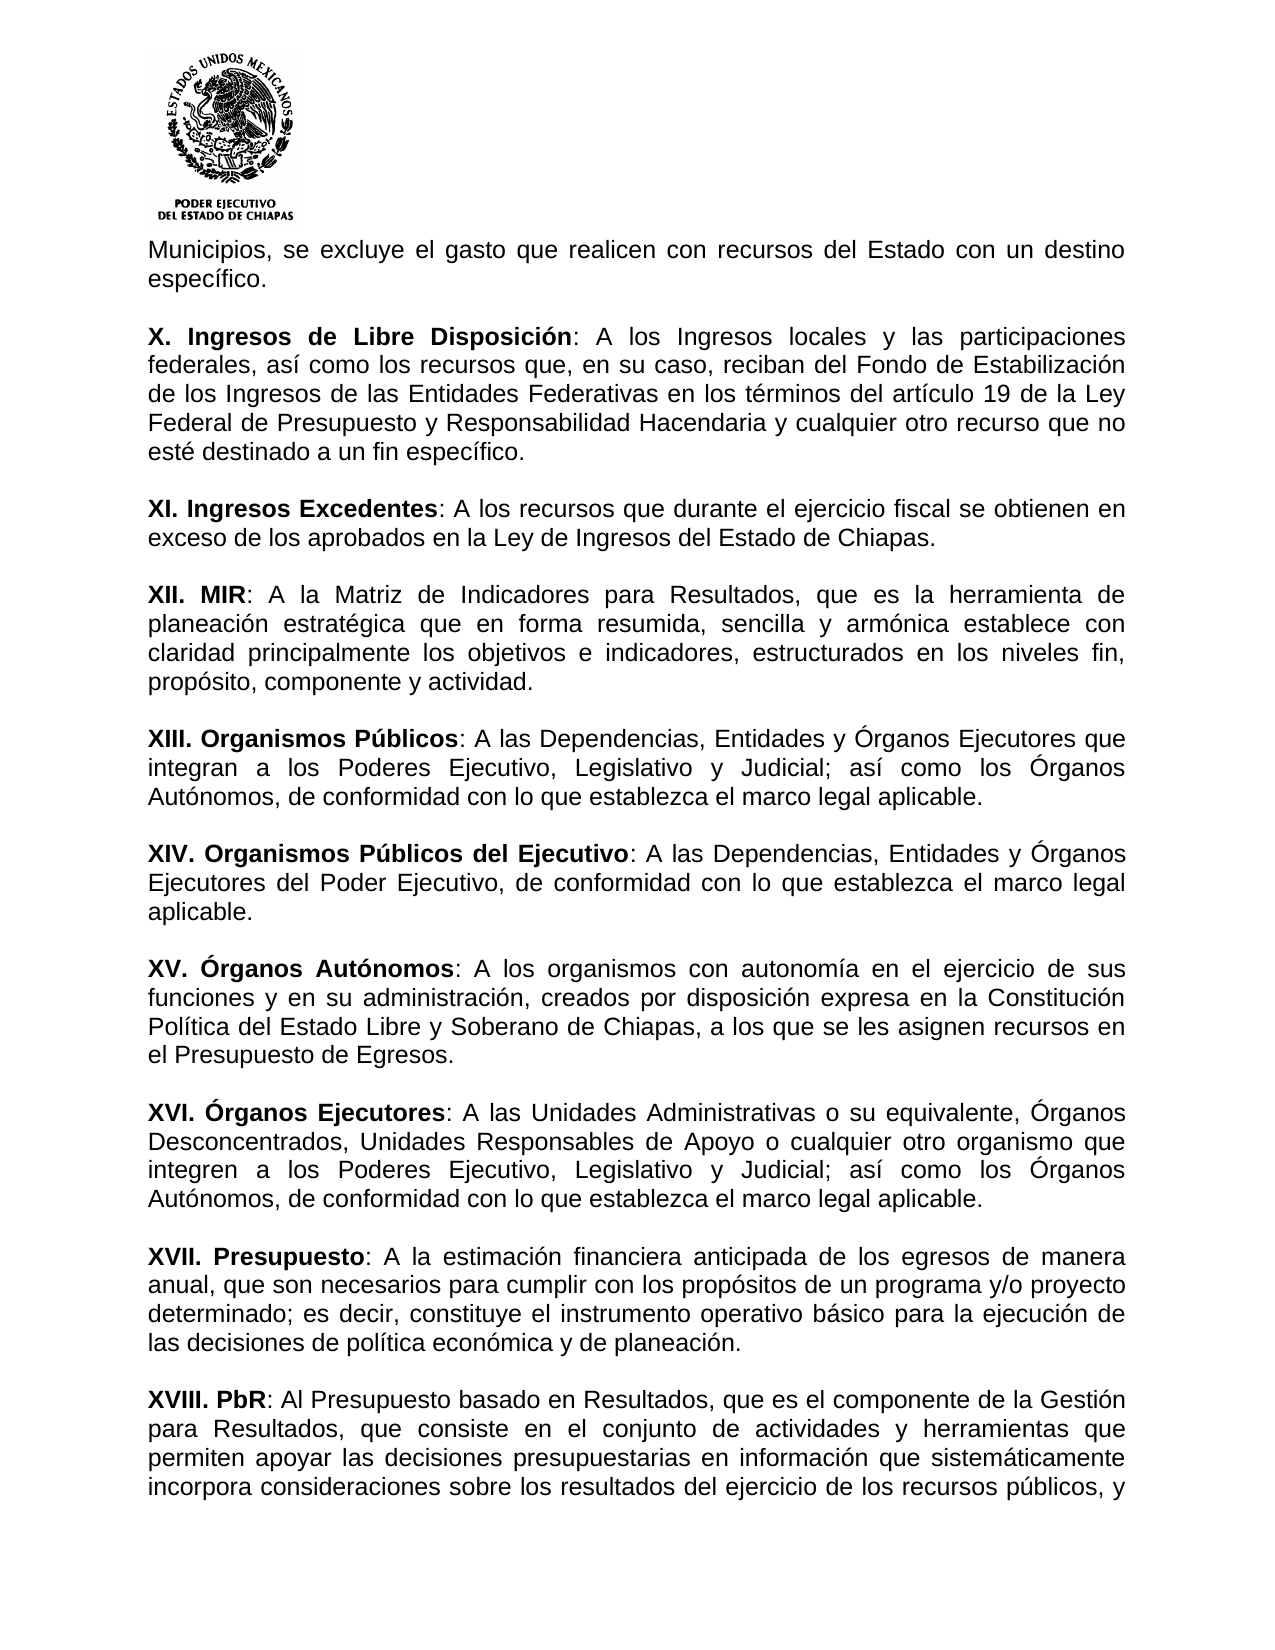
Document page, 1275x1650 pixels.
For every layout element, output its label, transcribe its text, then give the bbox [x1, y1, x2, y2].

text X. Ingresos de Libre Disposición: A los Ingresos locales y las participaciones federales, así como los recursos que, en su caso, reciban del Fondo de Estabilización de los Ingresos de las Entidades Federativas en los términos del artículo 19 de la Ley Federal de Presupuesto y Responsabilidad Hacendaria y cualquier otro recurso que no esté destinado a un fin específico. [148, 322, 1127, 465]
text XIV. Organismos Públicos del Ejecutivo: A las Dependencias, Entidades y Órganos Ejecutores del Poder Ejecutivo, de conformidad con lo que establezca el marco legal aplicable. [148, 839, 1127, 925]
text XVII. Presupuesto: A la estimación financiera anticipada de los egresos de manera anual, que son necesarios para cumplir con los propósitos de un programa y/o proyecto determinado; es decir, constituye el instrumento operativo básico para la ejecución de las decisiones de política económica y de planeación. [148, 1242, 1127, 1357]
text XV. Órganos Autónomos: A los organismos con autonomía en el ejercicio de sus funciones y en su administración, creados por disposición expresa en la Constitución Política del Estado Libre y Soberano de Chiapas, a los que se les asignen recursos en el Presupuesto de Egresos. [148, 954, 1127, 1069]
text XI. Ingresos Excedentes: A los recursos que durante el ejercicio fiscal se obtienen en exceso de los aprobados en la Ley de Ingresos del Estado de Chiapas. [148, 494, 1127, 552]
text XVI. Órganos Ejecutores: A las Unidades Administrativas o su equivalente, Órganos Desconcentrados, Unidades Responsables de Apoyo o cualquier otro organismo que integren a los Poderes Ejecutivo, Legislativo y Judicial; así como los Órganos Autónomos, de conformidad con lo que establezca el marco legal aplicable. [148, 1098, 1127, 1213]
text XII. MIR: A la Matriz de Indicadores para Resultados, que es la herramienta de planeación estratégica que en forma resumida, sencilla y armónica establece con claridad principalmente los objetivos e indicadores, estructurados en los niveles fin, propósito, componente y actividad. [148, 580, 1127, 695]
picture [147, 47, 305, 229]
text XIII. Organismos Públicos: A las Dependencias, Entidades y Órganos Ejecutores que integran a los Poderes Ejecutivo, Legislativo y Judicial; así como los Órganos Autónomos, de conformidad con lo que establezca el marco legal aplicable. [148, 724, 1127, 810]
